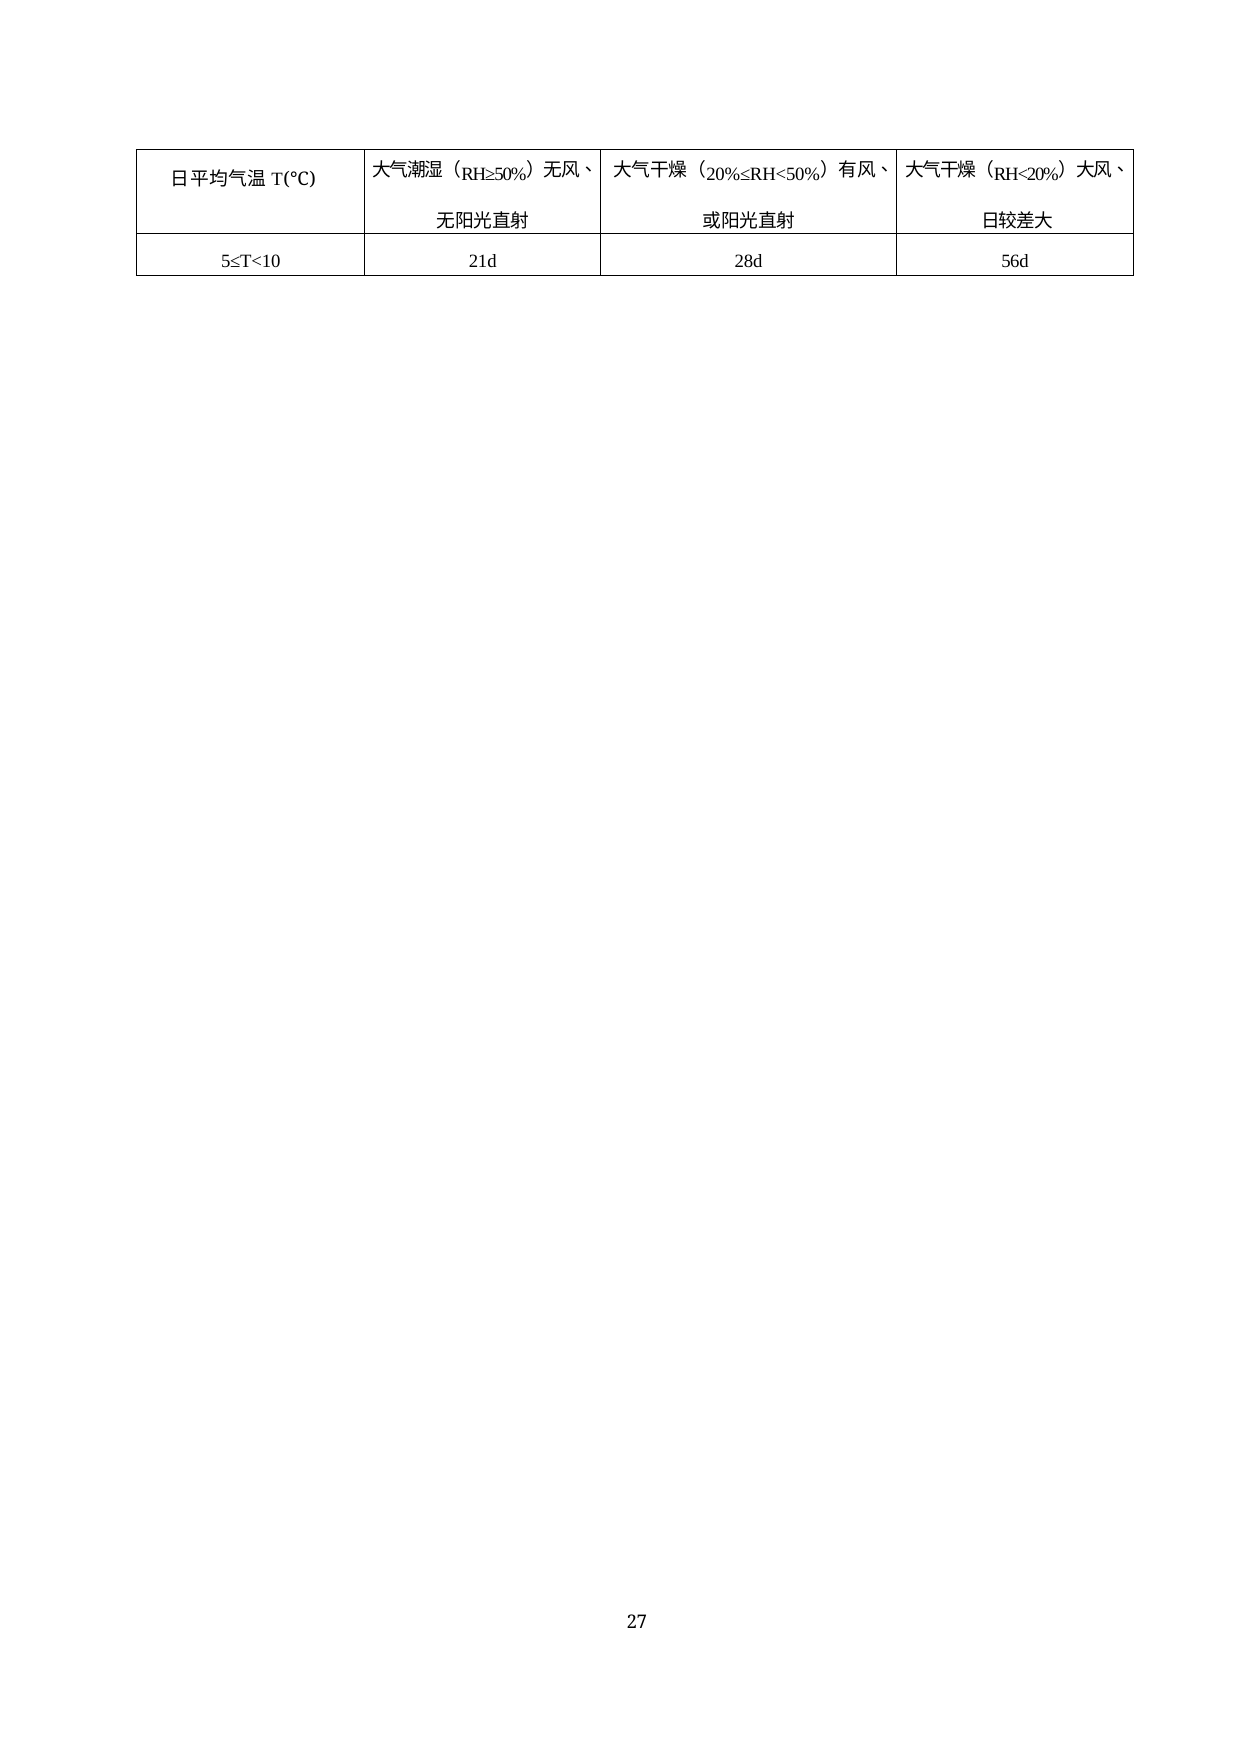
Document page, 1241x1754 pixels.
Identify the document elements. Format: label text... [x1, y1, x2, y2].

table_header 日平均气温 T(℃) [137, 150, 364, 233]
table_header 大气干燥（20%≤RH<50%）有风、 或阳光直射 [601, 150, 896, 233]
table_cell 21d [365, 234, 600, 275]
table_cell 56d [897, 234, 1133, 275]
table_cell 5≤T<10 [137, 234, 364, 275]
table_header 大气潮湿（RH≥50%）无风、 无阳光直射 [365, 150, 600, 233]
table_cell 28d [601, 234, 896, 275]
table_header 大气干燥（RH<20%）大风、 日较差大 [897, 150, 1133, 233]
